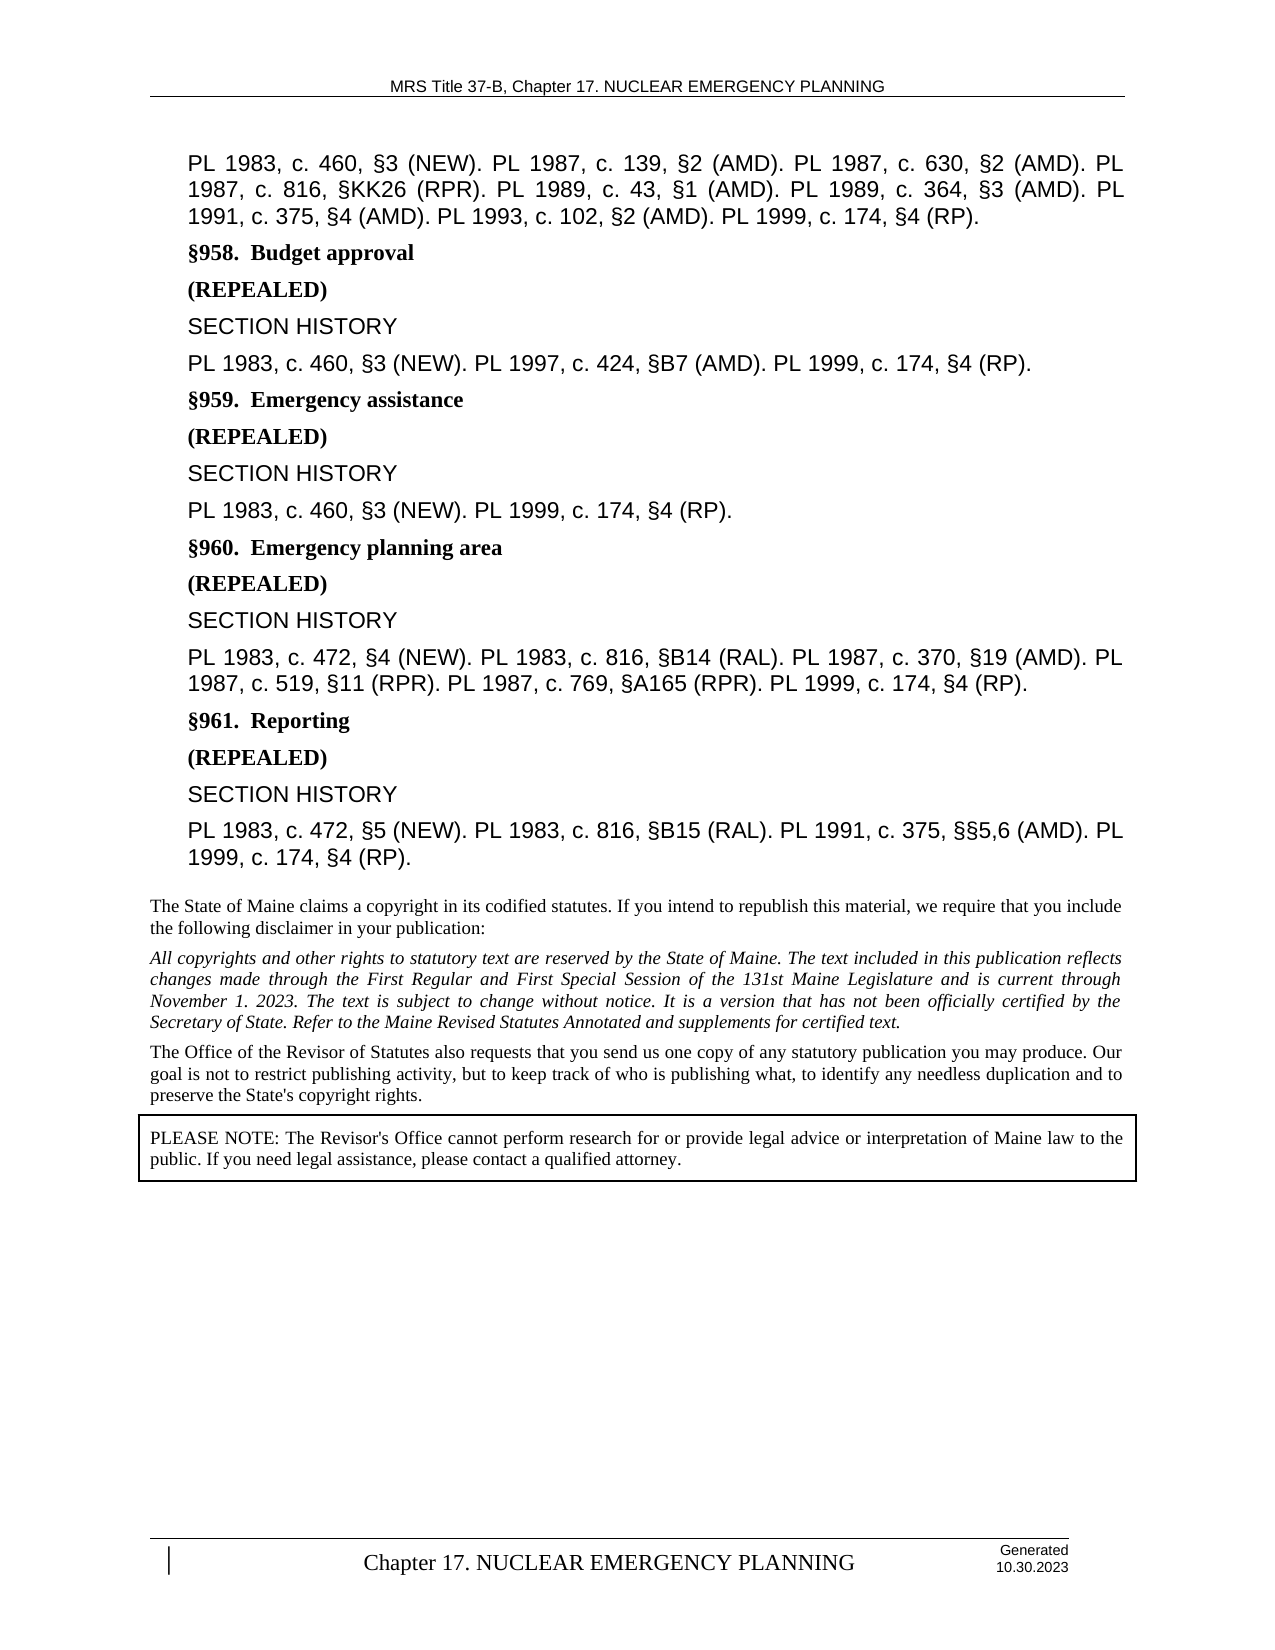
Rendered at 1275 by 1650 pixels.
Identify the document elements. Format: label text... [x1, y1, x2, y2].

text PL 1983, c. 472, §4 (NEW). PL 1983, c. 816, §B14 (RAL). PL 1987, c. 370, §19 (AMD). PL 1987, c. 519, §11 (RPR). PL 1987, c. 769, §A165 (RPR). PL 1999, c. 174, §4 (RP). [187, 644, 1125, 697]
text All copyrights and other rights to statutory text are reserved by the State of Maine. The text included in this publication reflects changes made through the First Regular and First Special Session of the 131st Maine Legislature and is current through November 1. 2023 . The text is subject to change without notice. It is a version that has not been officially certified by the Secretary of State. Refer to the Maine Revised Statutes Annotated and supplements for certified text. [150, 947, 1125, 1033]
text SECTION HISTORY [187, 313, 1125, 339]
text SECTION HISTORY [187, 781, 1125, 807]
text (REPEALED) [187, 423, 1125, 450]
text §959. Emergency assistance [187, 387, 1125, 413]
text (REPEALED) [187, 276, 1125, 303]
text The Office of the Revisor of Statutes also requests that you send us one copy of any statutory publication you may produce. Our goal is not to restrict publishing activity, but to keep track of who is publishing what, to identify any needless duplication and to preserve the State's copyright rights. [150, 1041, 1125, 1106]
text §961. Reporting [187, 707, 1125, 733]
text §958. Budget approval [187, 239, 1125, 266]
text SECTION HISTORY [187, 607, 1125, 633]
text (REPEALED) [187, 744, 1125, 770]
text PL 1983, c. 460, §3 (NEW). PL 1997, c. 424, §B7 (AMD). PL 1999, c. 174, §4 (RP). [187, 350, 1125, 376]
text §960. Emergency planning area [187, 534, 1125, 560]
text PLEASE NOTE: The Revisor's Office cannot perform research for or provide legal advice or interpretation of Maine law to the public. If you need legal assistance, please contact a qualified attorney. [140, 1116, 1135, 1180]
text PL 1983, c. 460, §3 (NEW). PL 1987, c. 139, §2 (AMD). PL 1987, c. 630, §2 (AMD). PL 1987, c. 816, §KK26 (RPR). PL 1989, c. 43, §1 (AMD). PL 1989, c. 364, §3 (AMD). PL 1991, c. 375, §4 (AMD). PL 1993, c. 102, §2 (AMD). PL 1999, c. 174, §4 (RP). [187, 150, 1125, 229]
text SECTION HISTORY [187, 460, 1125, 486]
text (REPEALED) [187, 570, 1125, 597]
text The State of Maine claims a copyright in its codified statutes. If you intend to republish this material, we require that you include the following disclaimer in your publication: [150, 895, 1125, 938]
text PL 1983, c. 460, §3 (NEW). PL 1999, c. 174, §4 (RP). [187, 497, 1125, 523]
text PL 1983, c. 472, §5 (NEW). PL 1983, c. 816, §B15 (RAL). PL 1991, c. 375, §§5,6 (AMD). PL 1999, c. 174, §4 (RP). [187, 817, 1125, 870]
